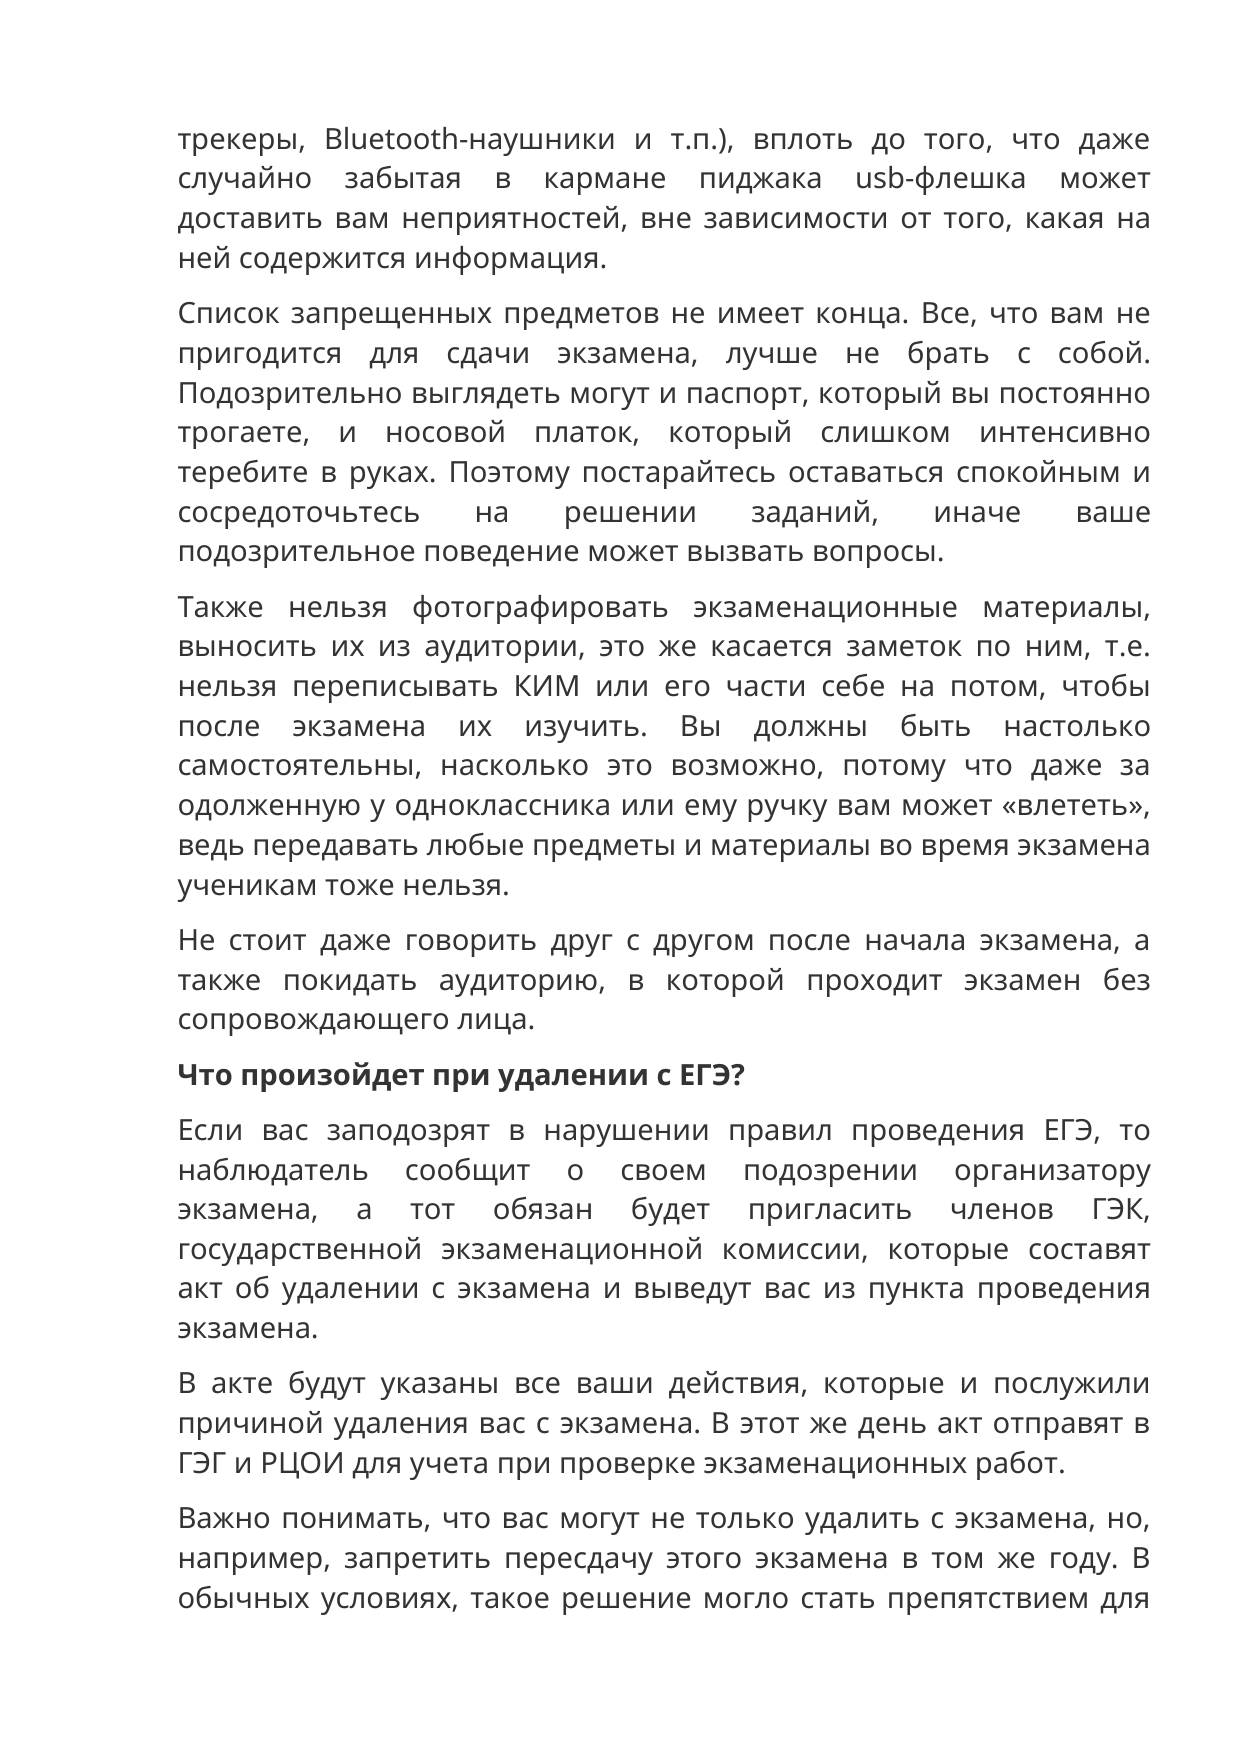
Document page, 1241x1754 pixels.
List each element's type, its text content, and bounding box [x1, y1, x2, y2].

text Если вас заподозрят в нарушении правил проведения ЕГЭ, то наблюдатель сообщит о своем подозрении организатору экзамена, а тот обязан будет пригласить членов ГЭК, государственной экзаменационной комиссии, которые составят акт об удалении с экзамена и выведут вас из пункта проведения экзамена. [177, 1109, 1152, 1347]
text В акте будут указаны все ваши действия, которые и послужили причиной удаления вас с экзамена. В этот же день акт отправят в ГЭГ и РЦОИ для учета при проверке экзаменационных работ. [177, 1363, 1152, 1482]
text Не стоит даже говорить друг с другом после начала экзамена, а также покидать аудиторию, в которой проходит экзамен без сопровождающего лица. [177, 919, 1152, 1038]
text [177, 1497, 1152, 1617]
text Также нельзя фотографировать экзаменационные материалы, выносить их из аудитории, это же касается заметок по ним, т.е. нельзя переписывать КИМ или его части себе на потом, чтобы после экзамена их изучить. Вы должны быть настолько самостоятельны, насколько это возможно, потому что даже за одолженную у одноклассника или ему ручку вам может «влететь», ведь передавать любые предметы и материалы во время экзамена ученикам тоже нельзя. [177, 586, 1152, 903]
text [177, 118, 1152, 277]
text Список запрещенных предметов не имеет конца. Все, что вам не пригодится для сдачи экзамена, лучше не брать с собой. Подозрительно выглядеть могут и паспорт, который вы постоянно трогаете, и носовой платок, который слишком интенсивно теребите в руках. Поэтому постарайтесь оставаться спокойным и сосредоточьтесь на решении заданий, иначе ваше подозрительное поведение может вызвать вопросы. [177, 292, 1152, 570]
text Что произойдет при удалении с ЕГЭ? [177, 1054, 1152, 1093]
